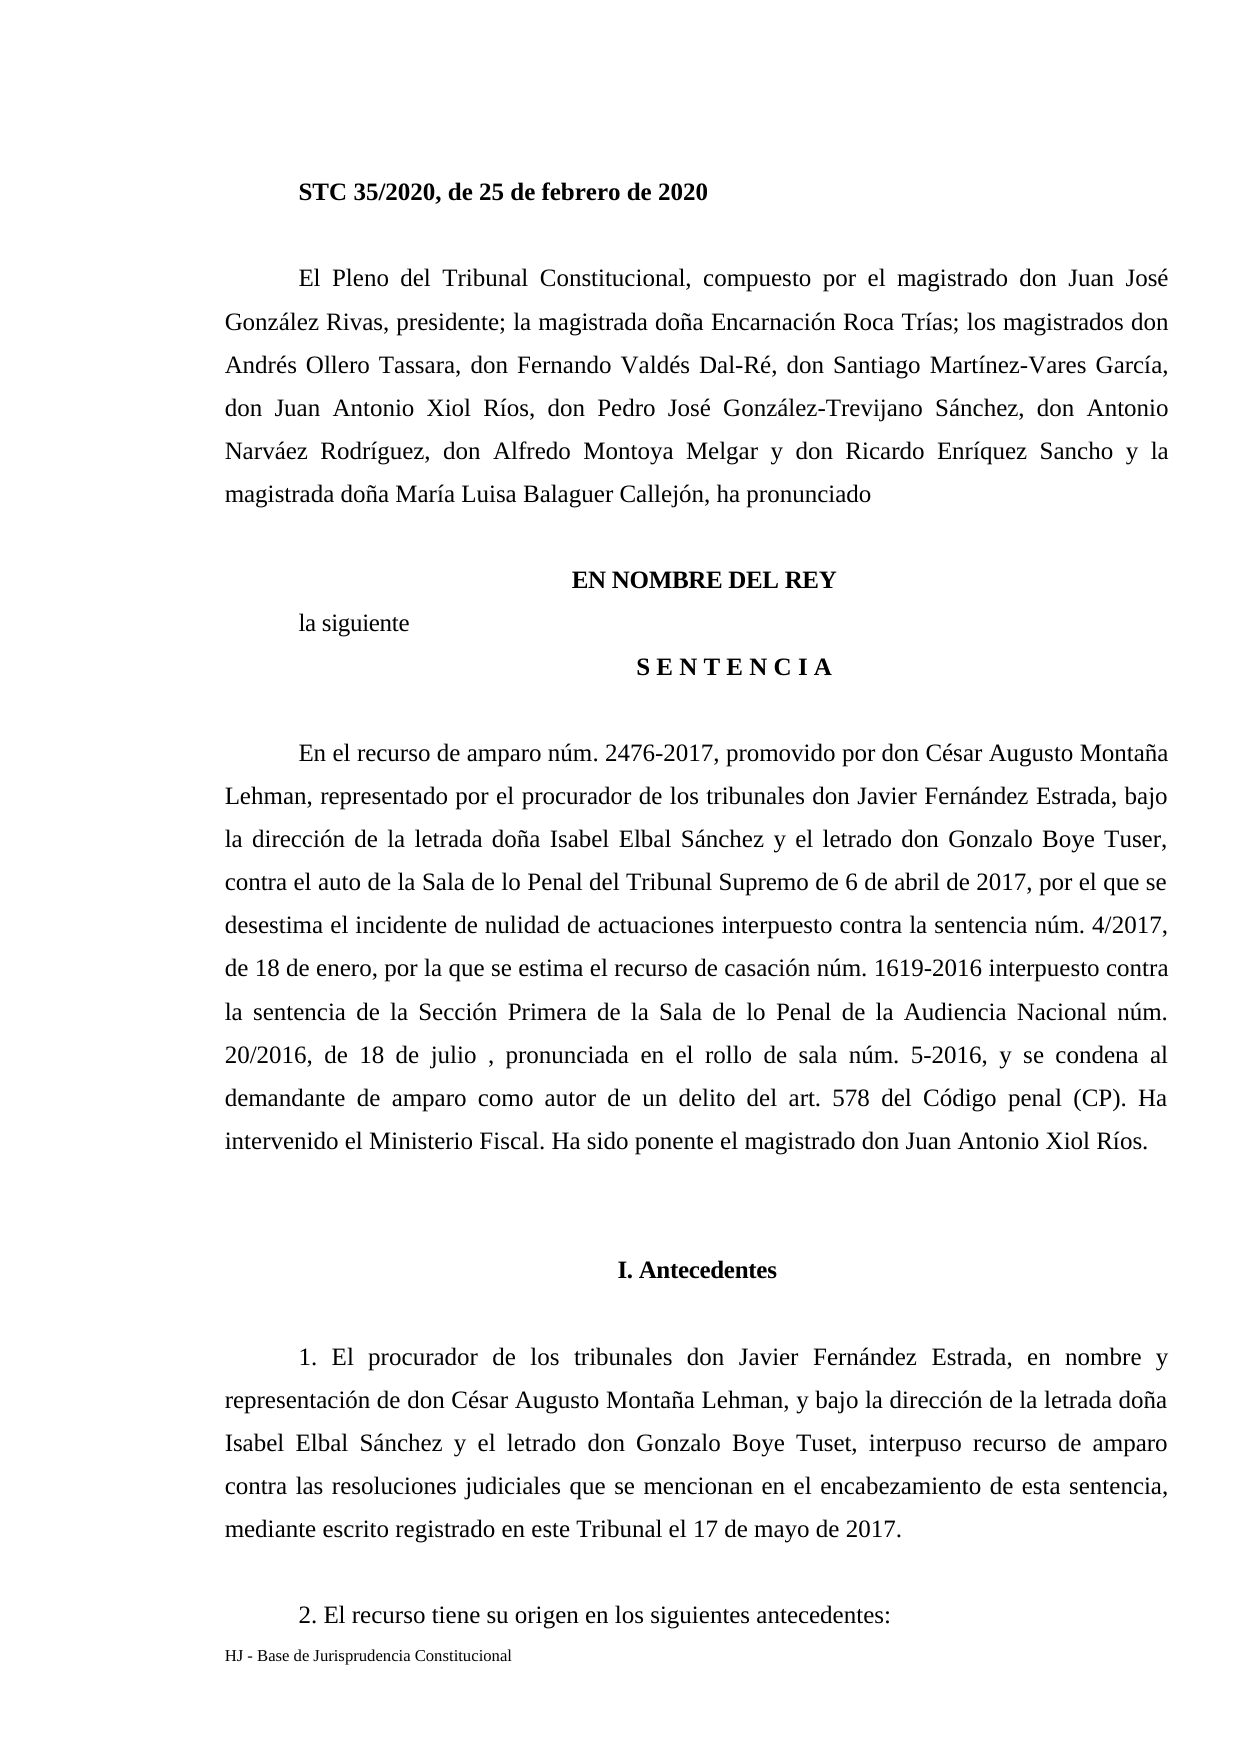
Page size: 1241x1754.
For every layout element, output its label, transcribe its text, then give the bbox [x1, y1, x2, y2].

text la siguiente [224, 608, 1110, 637]
text S E N T E N C I A [224, 652, 1169, 680]
text 2. El recurso tiene su origen en los siguientes antecedentes: [224, 1600, 1169, 1629]
text EN NOMBRE DEL REY [224, 565, 1110, 594]
text El Pleno del Tribunal Constitucional, compuesto por el magistrado don Juan José González Rivas, presidente; la magistrada doña Encarnación Roca Trías; los magistrados don Andrés Ollero Tassara, don Fernando Valdés Dal-Ré, don Santiago Martínez-Vares García, don Juan Antonio Xiol Ríos, don Pedro José González-Trevijano Sánchez, don Antonio Narváez Rodríguez, don Alfredo Montoya Melgar y don Ricardo Enríquez Sancho y la magistrada doña María Luisa Balaguer Callejón, ha pronunciado [224, 263, 1169, 508]
text 1. El procurador de los tribunales don Javier Fernández Estrada, en nombre y representación de don César Augusto Montaña Lehman, y bajo la dirección de la letrada doña Isabel Elbal Sánchez y el letrado don Gonzalo Boye Tuset, interpuso recurso de amparo contra las resoluciones judiciales que se mencionan en el encabezamiento de esta sentencia, mediante escrito registrado en este Tribunal el 17 de mayo de 2017. [224, 1342, 1169, 1543]
text I. Antecedentes [224, 1255, 1169, 1284]
text En el recurso de amparo núm. 2476-2017, promovido por don César Augusto Montaña Lehman, representado por el procurador de los tribunales don Javier Fernández Estrada, bajo la dirección de la letrada doña Isabel Elbal Sánchez y el letrado don Gonzalo Boye Tuser, contra el auto de la Sala de lo Penal del Tribunal Supremo de 6 de abril de 2017, por el que se desestima el incidente de nulidad de actuaciones interpuesto contra la sentencia núm. 4/2017, de 18 de enero, por la que se estima el recurso de casación núm. 1619-2016 interpuesto contra la sentencia de la Sección Primera de la Sala de lo Penal de la Audiencia Nacional núm. 20/2016, de 18 de julio , pronunciada en el rollo de sala núm. 5-2016, y se condena al demandante de amparo como autor de un delito del art. 578 del Código penal (CP). Ha intervenido el Ministerio Fiscal. Ha sido ponente el magistrado don Juan Antonio Xiol Ríos. [224, 738, 1169, 1155]
text STC 35/2020, de 25 de febrero de 2020 [224, 177, 1169, 206]
